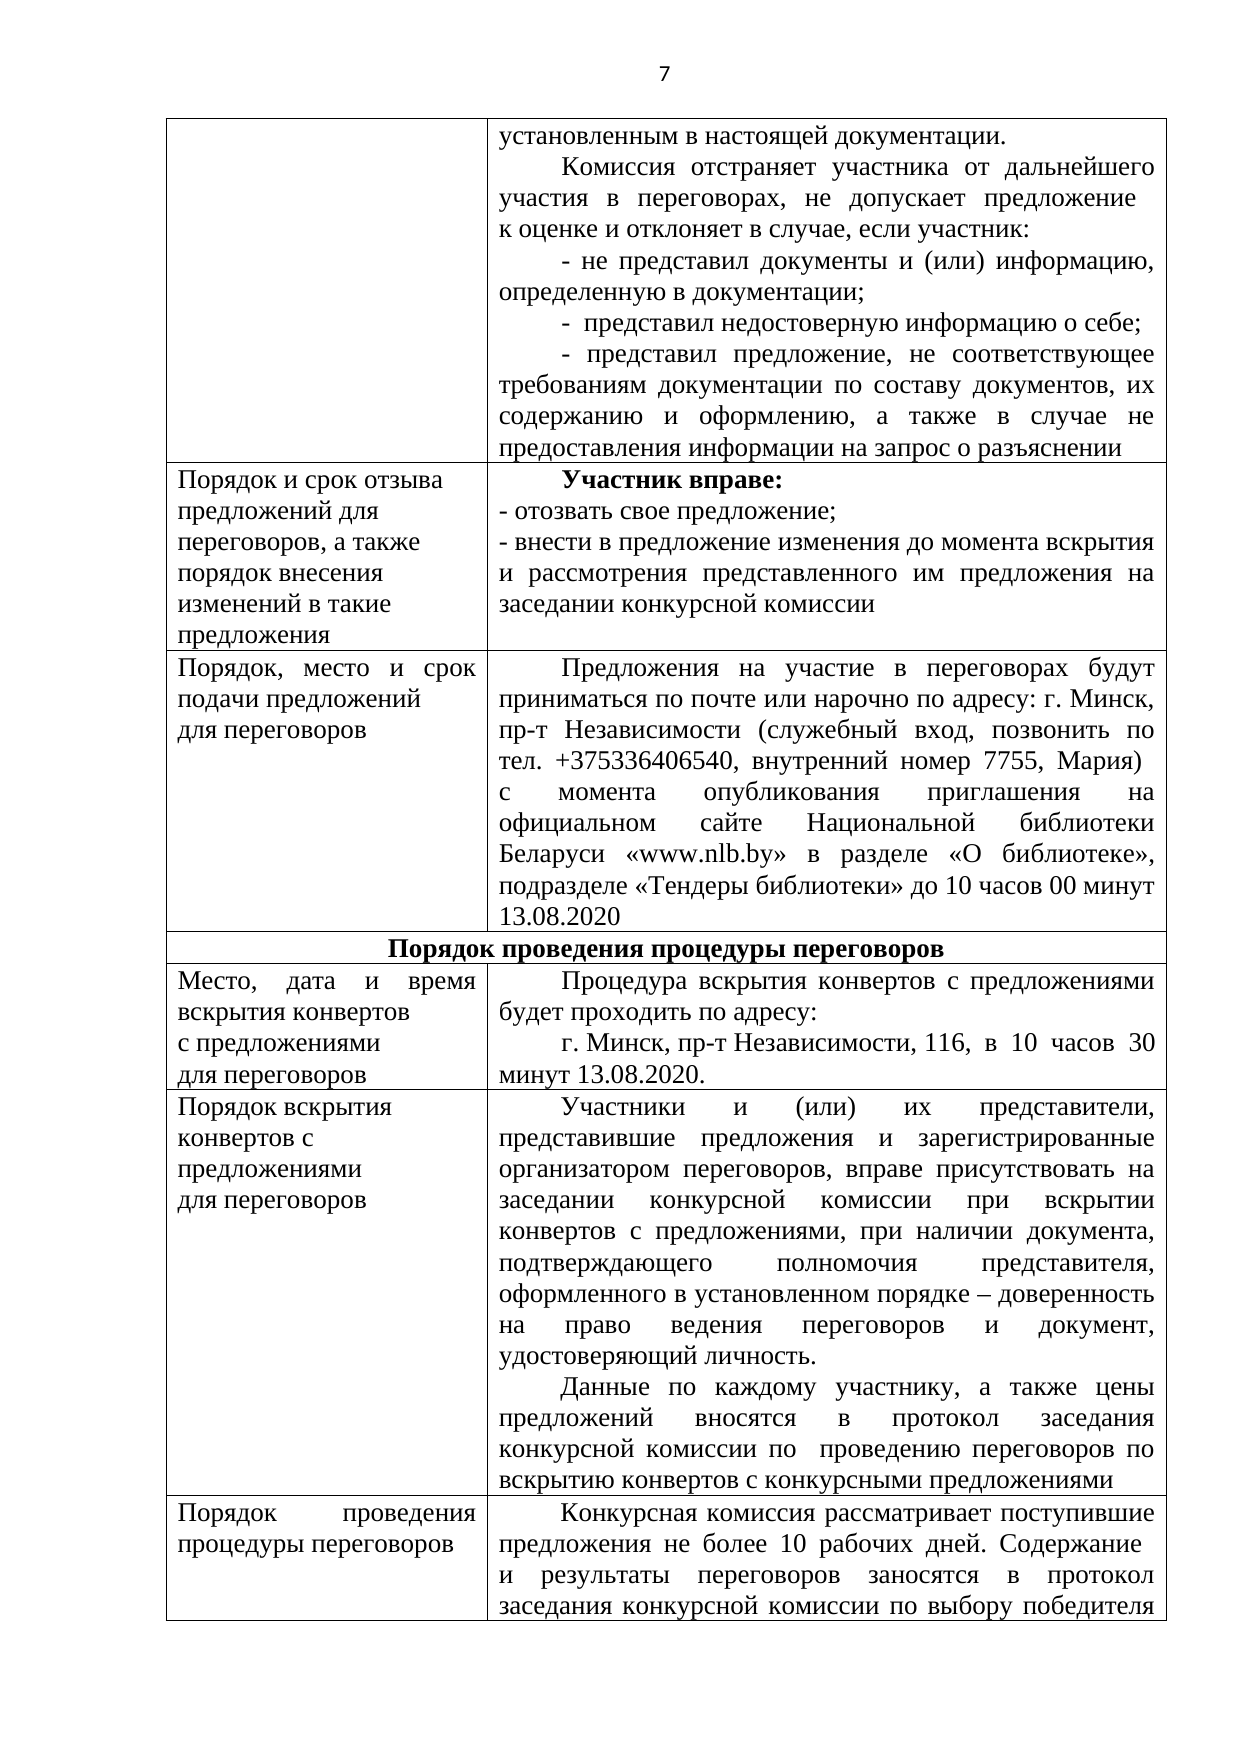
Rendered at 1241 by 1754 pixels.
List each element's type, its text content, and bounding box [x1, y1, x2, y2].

table_cell Предложения на участие в переговорах будут приниматься по почте или нарочно по адресу: г. Минск, пр-т Независимости (служебный вход, позвонить по тел. +375336406540, внутренний номер 7755, Мария) с момента опубликования приглашения на официальном сайте Национальной библиотеки Беларуси «www.nlb.by» в разделе «О библиотеке», подразделе «Тендеры библиотеки» до 10 часов 00 минут 13.08.2020 [488, 651, 1166, 931]
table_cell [488, 1496, 1166, 1620]
table_cell Порядок и срок отзыва предложений для переговоров, а также порядок внесения изменений в такие предложения [167, 463, 487, 650]
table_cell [488, 119, 1166, 462]
table_cell Место, дата и время вскрытия конвертов с предложениями для переговоров [167, 964, 487, 1089]
table_cell Порядок, место и срок подачи предложений для переговоров [167, 651, 487, 931]
table_cell Процедура вскрытия конвертов с предложениями будет проходить по адресу: г. Минск, пр-т Независимости, 116, в 10 часов 30 минут 13.08.2020. [488, 964, 1166, 1089]
table_cell Порядок проведения процедуры переговоров [167, 932, 1166, 963]
table_cell Порядок вскрытия конвертов с предложениями для переговоров [167, 1090, 487, 1495]
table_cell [167, 1496, 487, 1620]
table_cell Участники и (или) их представители, представившие предложения и зарегистрированные организатором переговоров, вправе присутствовать на заседании конкурсной комиссии при вскрытии конвертов с предложениями, при наличии документа, подтверждающего полномочия представителя, оформленного в установленном порядке – доверенность на право ведения переговоров и документ, удостоверяющий личность. Данные по каждому участнику, а также цены предложений вносятся в протокол заседания конкурсной комиссии по проведению переговоров по вскрытию конвертов с конкурсными предложениями [488, 1090, 1166, 1495]
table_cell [167, 119, 487, 462]
table_cell Участник вправе: - отозвать свое предложение; - внести в предложение изменения до момента вскрытия и рассмотрения представленного им предложения на заседании конкурсной комиссии [488, 463, 1166, 650]
